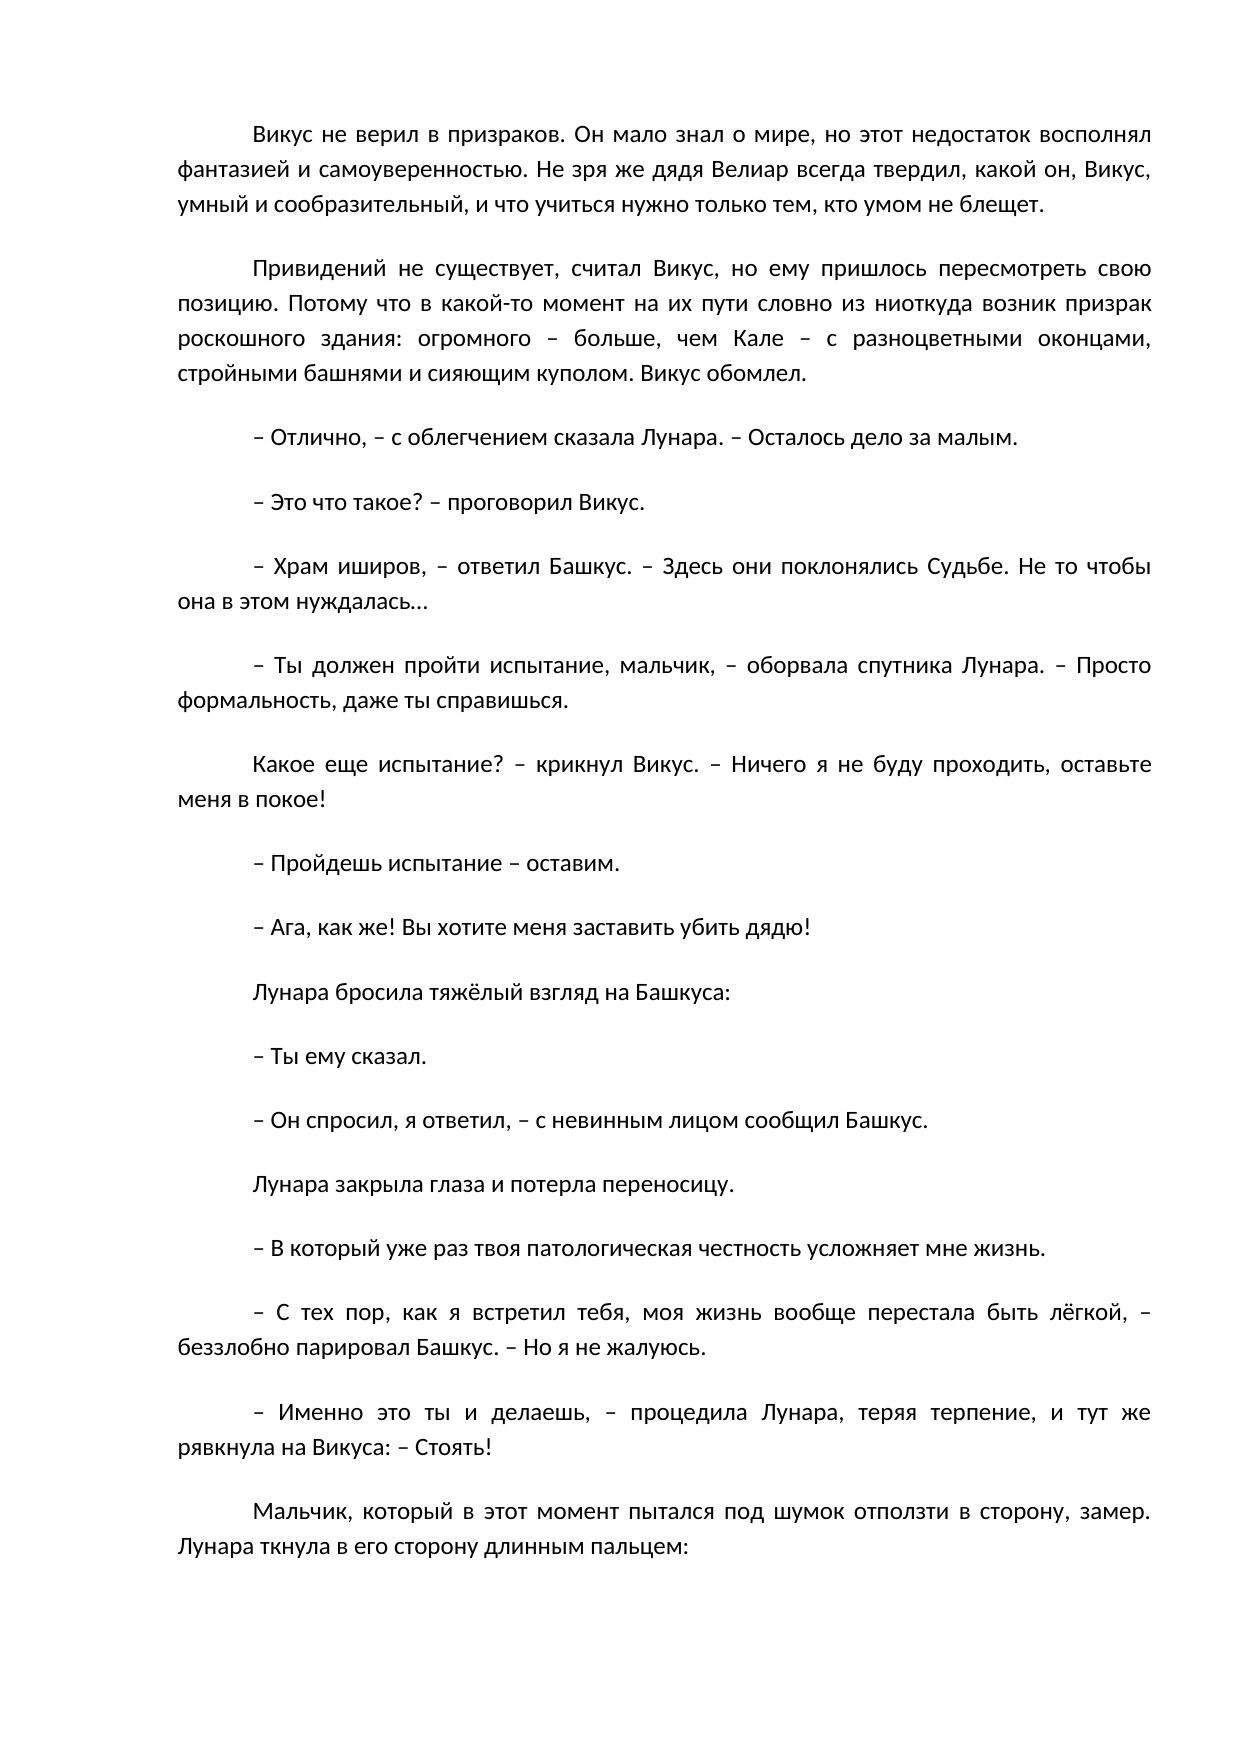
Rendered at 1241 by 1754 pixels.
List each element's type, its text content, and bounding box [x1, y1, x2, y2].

text – Пройдешь испытание – оставим. [177, 847, 1152, 878]
text – Отлично, – с облегчением сказала Лунара. – Осталось дело за малым. [177, 421, 1152, 452]
text Привидений не существует, считал Викус, но ему пришлось пересмотреть свою позицию. Потому что в какой-то момент на их пути словно из ниоткуда возник призрак роскошного здания: огромного – больше, чем Кале – с разноцветными оконцами, стройными башнями и сияющим куполом. Викус обомлел. [177, 252, 1152, 388]
text – В который уже раз твоя патологическая честность усложняет мне жизнь. [177, 1232, 1152, 1263]
text Викус не верил в призраков. Он мало знал о мире, но этот недостаток восполнял фантазией и самоуверенностью. Не зря же дядя Велиар всегда твердил, какой он, Викус, умный и сообразительный, и что учиться нужно только тем, кто умом не блещет. [177, 118, 1152, 219]
text – Храм иширов, – ответил Башкус. – Здесь они поклонялись Судьбе. Не то чтобы она в этом нуждалась… [177, 550, 1152, 615]
text – Ага, как же! Вы хотите меня заставить убить дядю! [177, 911, 1152, 942]
text – Ты должен пройти испытание, мальчик, – оборвала спутника Лунара. – Просто формальность, даже ты справишься. [177, 649, 1152, 714]
text Какое еще испытание? – крикнул Викус. – Ничего я не буду проходить, оставьте меня в покое! [177, 748, 1152, 814]
text – Ты ему сказал. [177, 1040, 1152, 1070]
text Лунара бросила тяжёлый взгляд на Башкуса: [177, 976, 1152, 1006]
text – Это что такое? – проговорил Викус. [177, 486, 1152, 516]
text – С тех пор, как я встретил тебя, моя жизнь вообще перестала быть лёгкой, – беззлобно парировал Башкус. – Но я не жалуюсь. [177, 1296, 1152, 1362]
text – Он спросил, я ответил, – с невинным лицом сообщил Башкус. [177, 1104, 1152, 1134]
text – Именно это ты и делаешь, – процедила Лунара, теряя терпение, и тут же рявкнула на Викуса: – Стоять! [177, 1396, 1152, 1461]
text Мальчик, который в этот момент пытался под шумок отползти в сторону, замер. Лунара ткнула в его сторону длинным пальцем: [177, 1495, 1152, 1560]
text Лунара закрыла глаза и потерла переносицу. [177, 1168, 1152, 1199]
